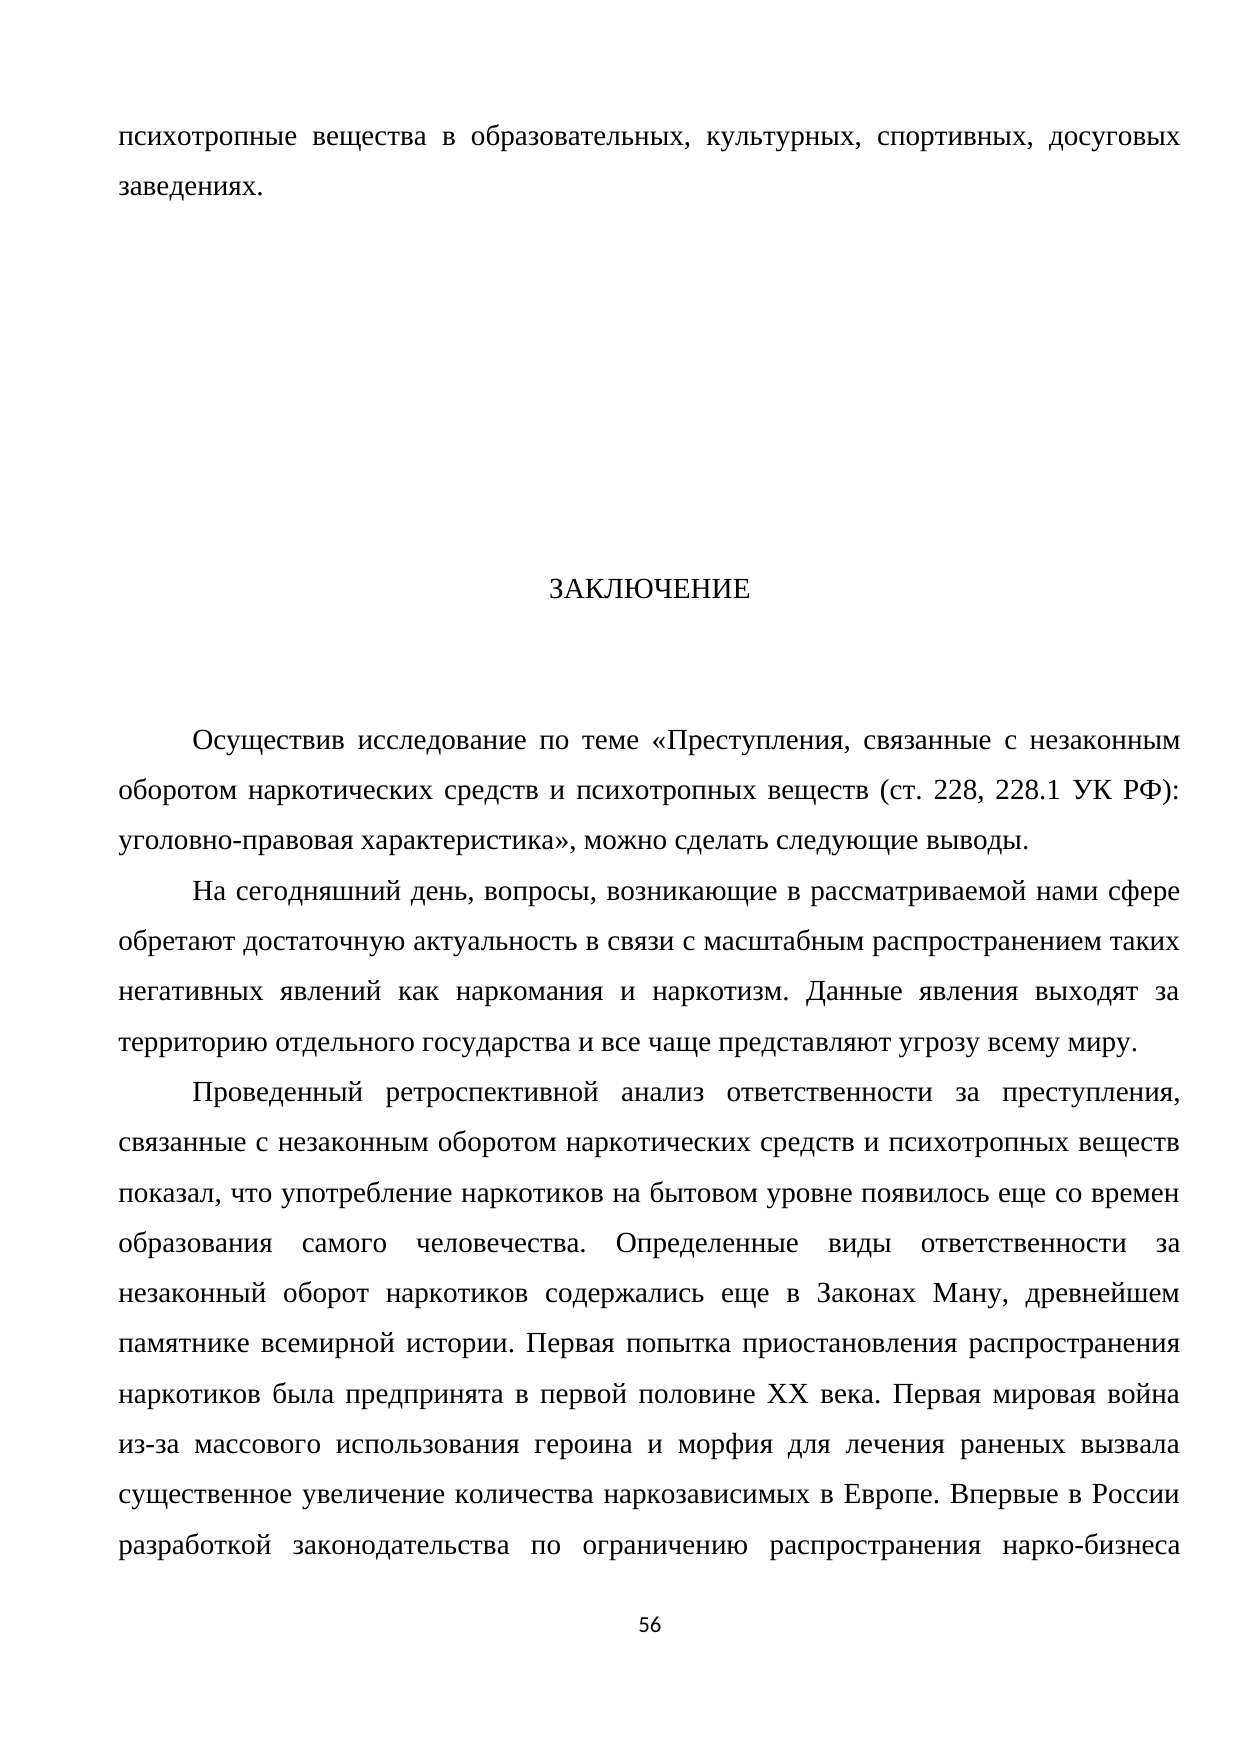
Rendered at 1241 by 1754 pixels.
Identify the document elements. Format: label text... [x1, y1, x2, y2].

text На сегодняшний день, вопросы, возникающие в рассматриваемой нами сфере обретают достаточную актуальность в связи с масштабным распространением таких негативных явлений как наркомания и наркотизм. Данные явления выходят за территорию отдельного государства и все чаще представляют угрозу всему миру. [118, 873, 1181, 1057]
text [118, 118, 1181, 202]
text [118, 1074, 1181, 1560]
text Осуществив исследование по теме «Преступления, связанные с незаконным оборотом наркотических средств и психотропных веществ (ст. 228, 228.1 УК РФ): уголовно-правовая характеристика», можно сделать следующие выводы. [118, 722, 1181, 856]
subtitle ЗАКЛЮЧЕНИЕ [118, 571, 1181, 604]
